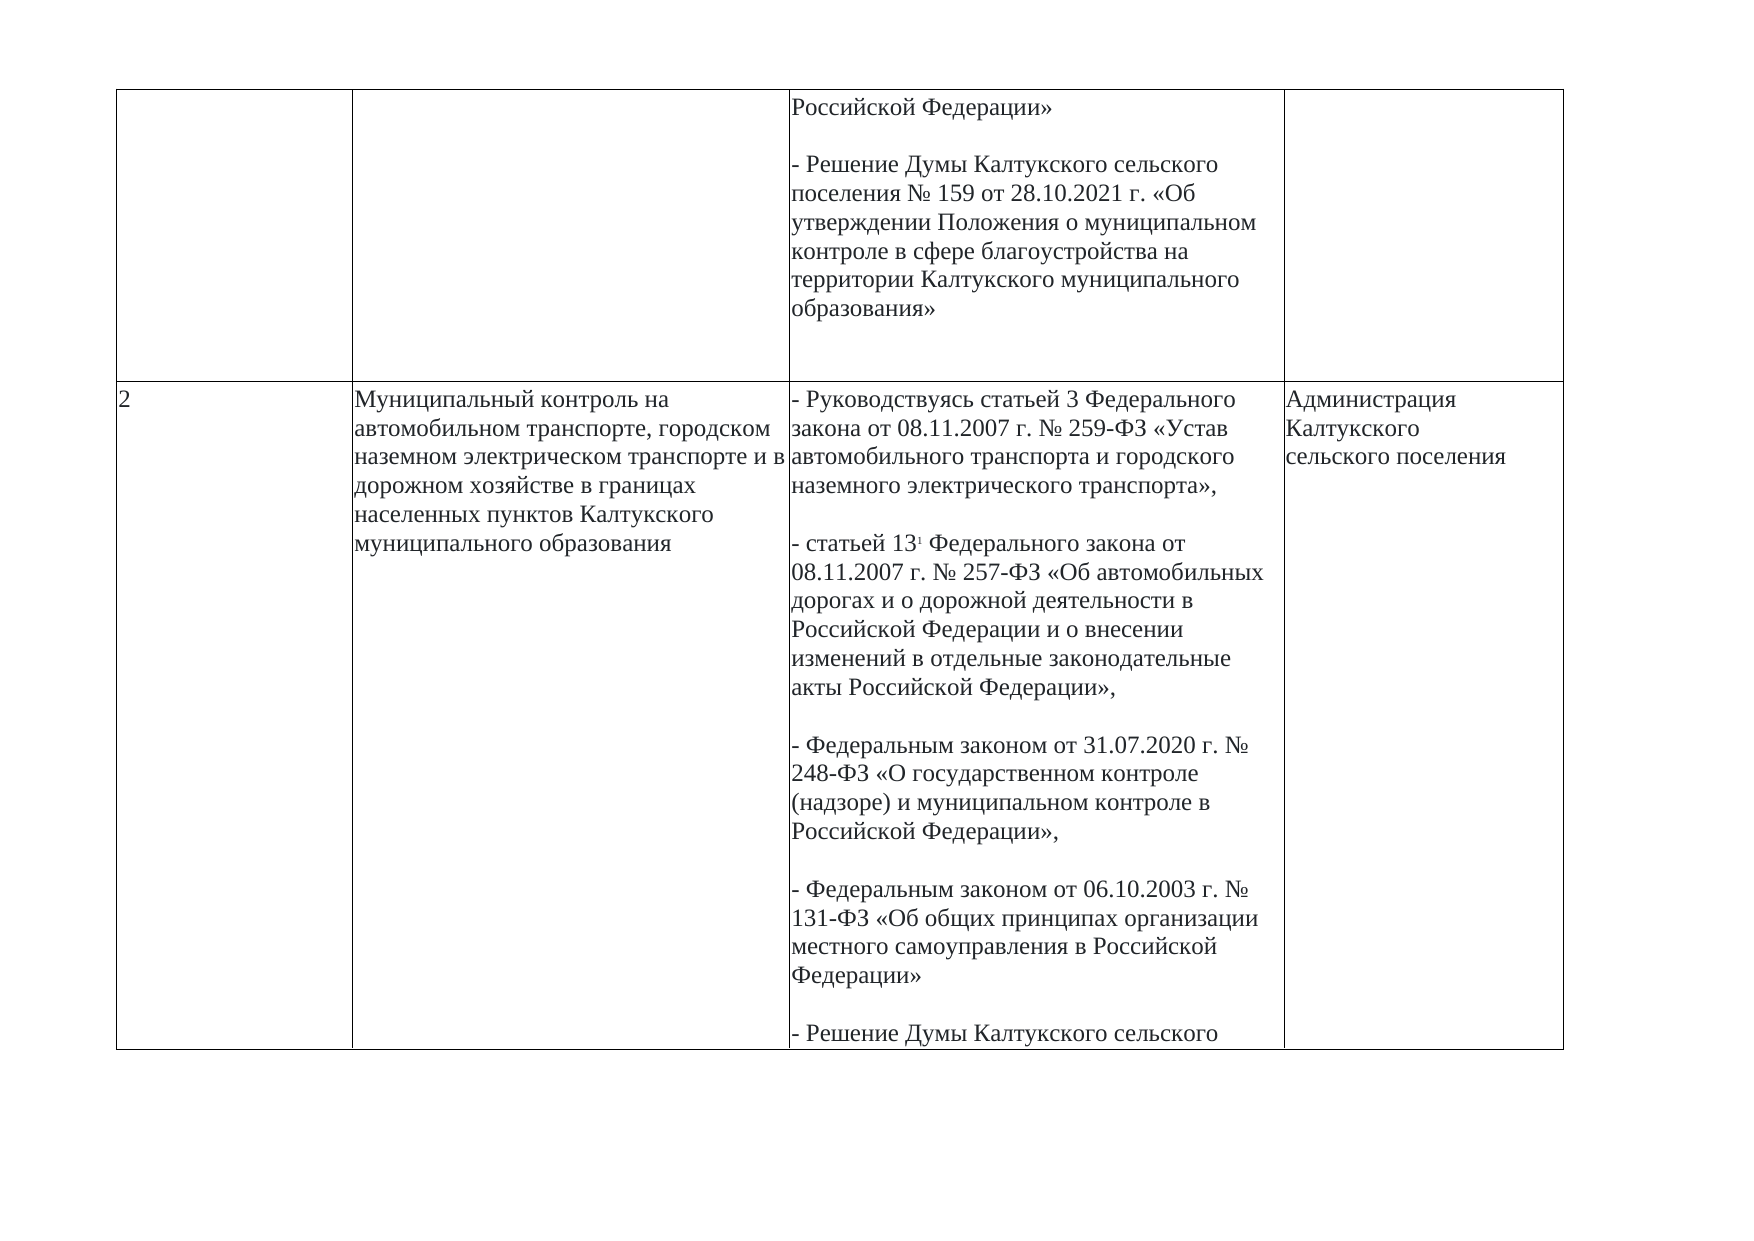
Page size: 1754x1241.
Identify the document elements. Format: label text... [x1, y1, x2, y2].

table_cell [1285, 90, 1563, 381]
table_cell 2 [117, 382, 352, 1048]
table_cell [353, 90, 789, 381]
table_cell 1 [117, 90, 352, 381]
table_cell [1285, 382, 1563, 1048]
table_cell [790, 382, 1284, 1048]
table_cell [790, 90, 1284, 381]
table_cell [353, 382, 789, 1048]
